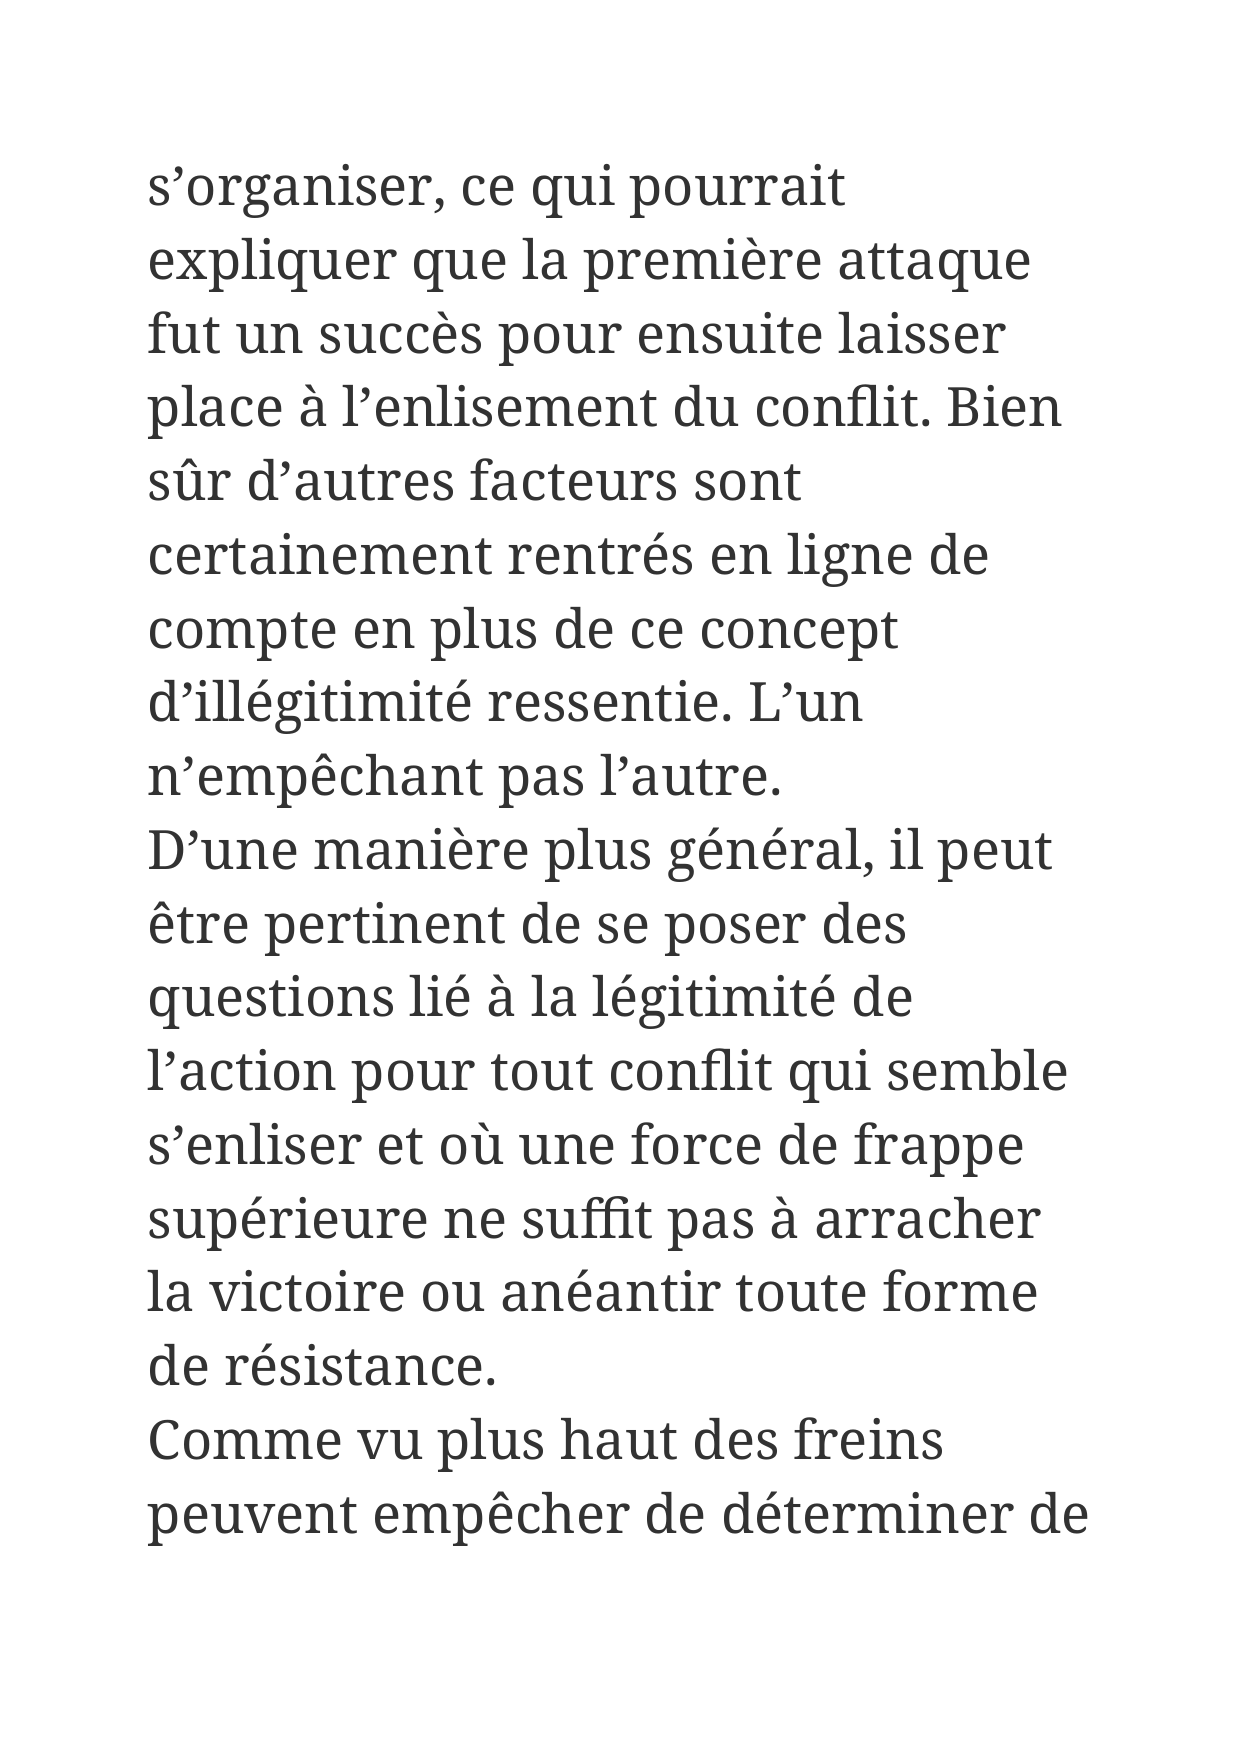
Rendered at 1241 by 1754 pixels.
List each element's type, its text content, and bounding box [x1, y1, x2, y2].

text D’une manière plus général, il peut être pertinent de se poser des questions lié à la légitimité de l’action pour tout conflit qui semble s’enliser et où une force de frappe supérieure ne suffit pas à arracher la victoire ou anéantir toute forme de résistance. [148, 811, 1093, 1401]
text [148, 148, 1093, 811]
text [148, 1401, 1093, 1549]
